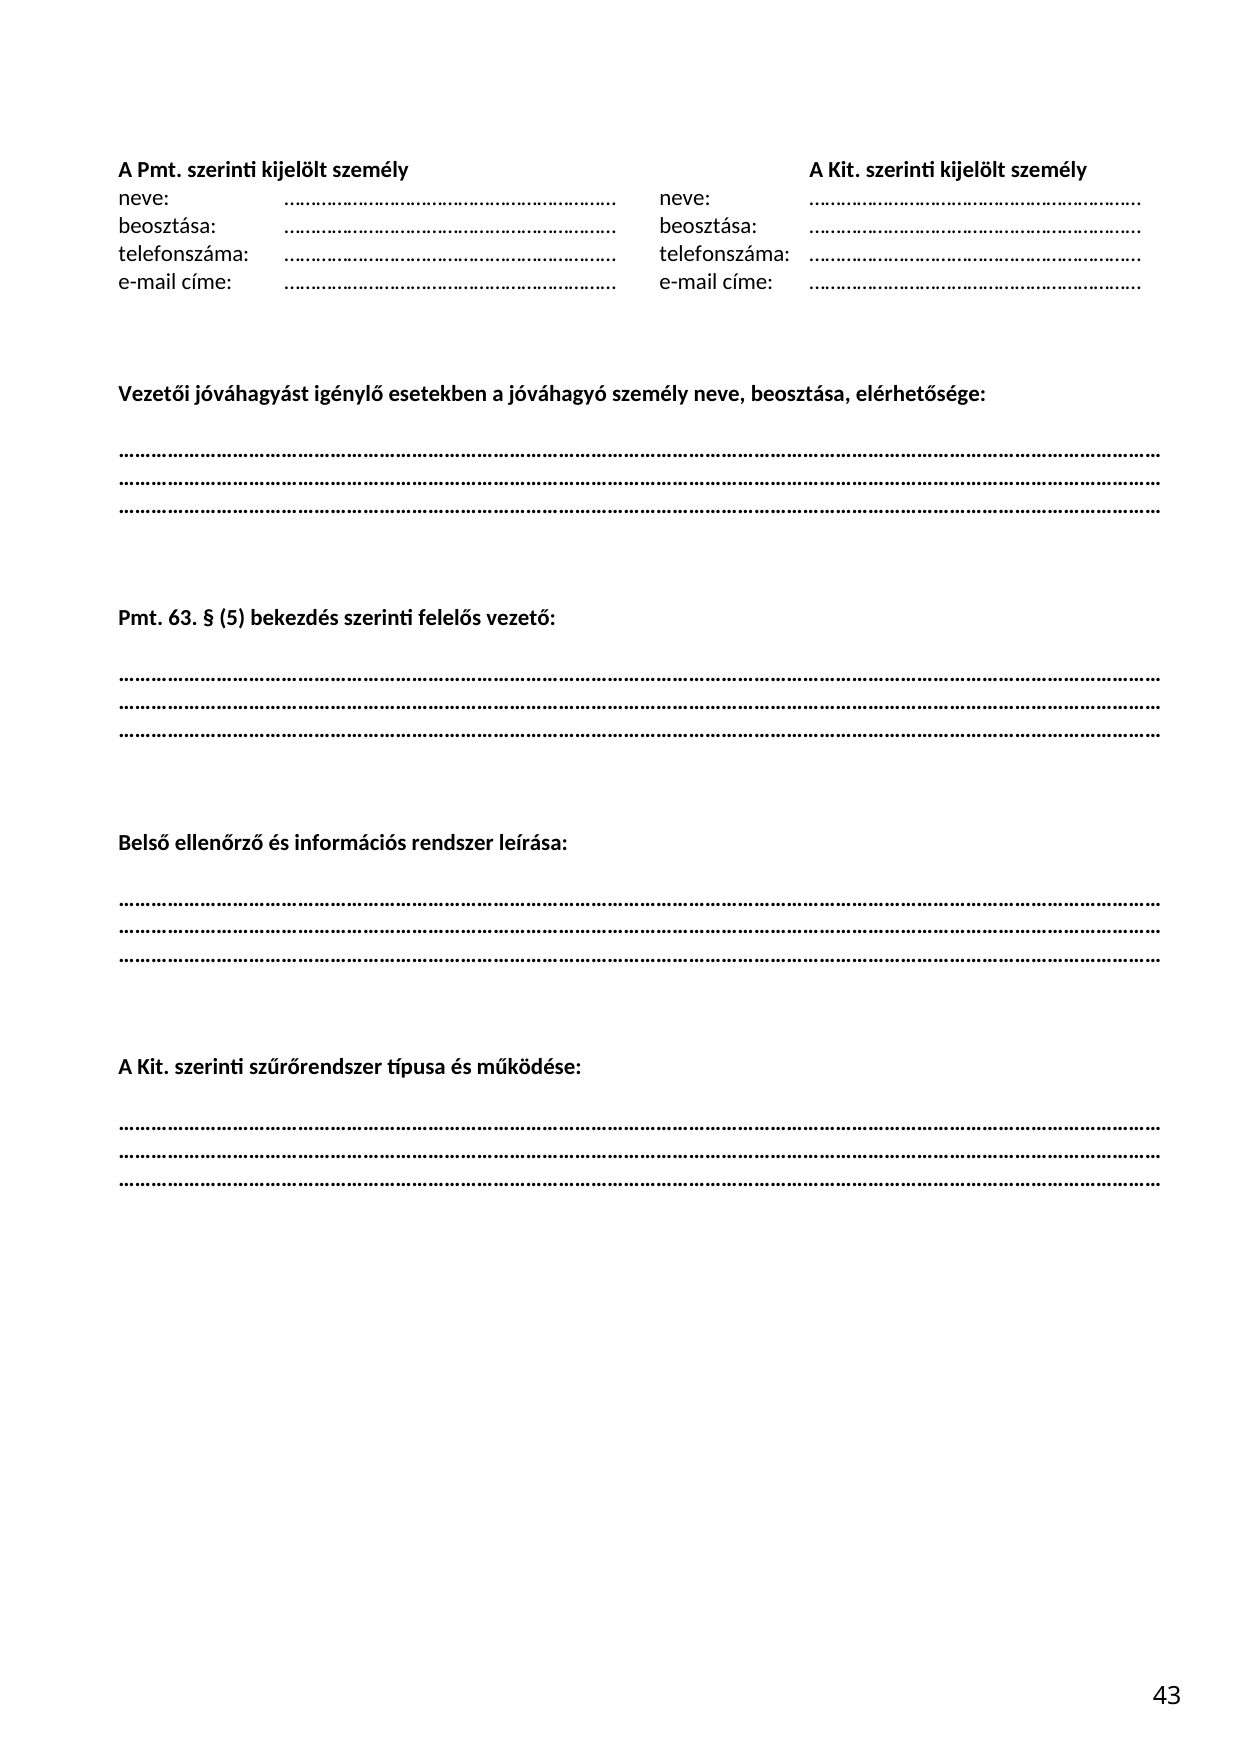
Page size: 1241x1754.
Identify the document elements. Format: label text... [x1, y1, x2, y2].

text Pmt. 63. § (5) bekezdés szerinti felelős vezető: [118, 603, 1172, 631]
text A Pmt. szerinti kijelölt személy A Kit. szerinti kijelölt személy [118, 155, 1172, 183]
text ………………………………………………………………………………………………………………………………………………………………………… [118, 1136, 1172, 1164]
text A Kit. szerinti szűrőrendszer típusa és működése: [59, 1052, 1181, 1080]
text ………………………………………………………………………………………………………………………………………………………………………… [118, 716, 1172, 743]
text Belső ellenőrző és információs rendszer leírása: [59, 828, 1181, 856]
text beosztása: ……………………………………………………… beosztása: ……………………………………………………… [118, 211, 1172, 239]
text ………………………………………………………………………………………………………………………………………………………………………… [118, 912, 1172, 940]
text ………………………………………………………………………………………………………………………………………………………………………… [118, 463, 1172, 491]
text ………………………………………………………………………………………………………………………………………………………………………… [118, 435, 1172, 463]
text Vezetői jóváhagyást igénylő esetekben a jóváhagyó személy neve, beosztása, elérhetősége: [118, 379, 1172, 407]
text ………………………………………………………………………………………………………………………………………………………………………… [118, 687, 1172, 716]
text neve: ……………………………………………………… neve: ……………………………………………………… [118, 183, 1172, 211]
text ………………………………………………………………………………………………………………………………………………………………………… [118, 659, 1172, 687]
text ………………………………………………………………………………………………………………………………………………………………………… [118, 884, 1172, 912]
text e-mail címe: ……………………………………………………… e-mail címe: ……………………………………………………… [118, 267, 1172, 295]
text ………………………………………………………………………………………………………………………………………………………………………… [118, 491, 1172, 519]
text ………………………………………………………………………………………………………………………………………………………………………… [118, 940, 1172, 968]
text ………………………………………………………………………………………………………………………………………………………………………… [118, 1108, 1172, 1136]
text ………………………………………………………………………………………………………………………………………………………………………… [118, 1164, 1172, 1192]
text telefonszáma: ……………………………………………………… telefonszáma: ……………………………………………………… [118, 239, 1172, 267]
